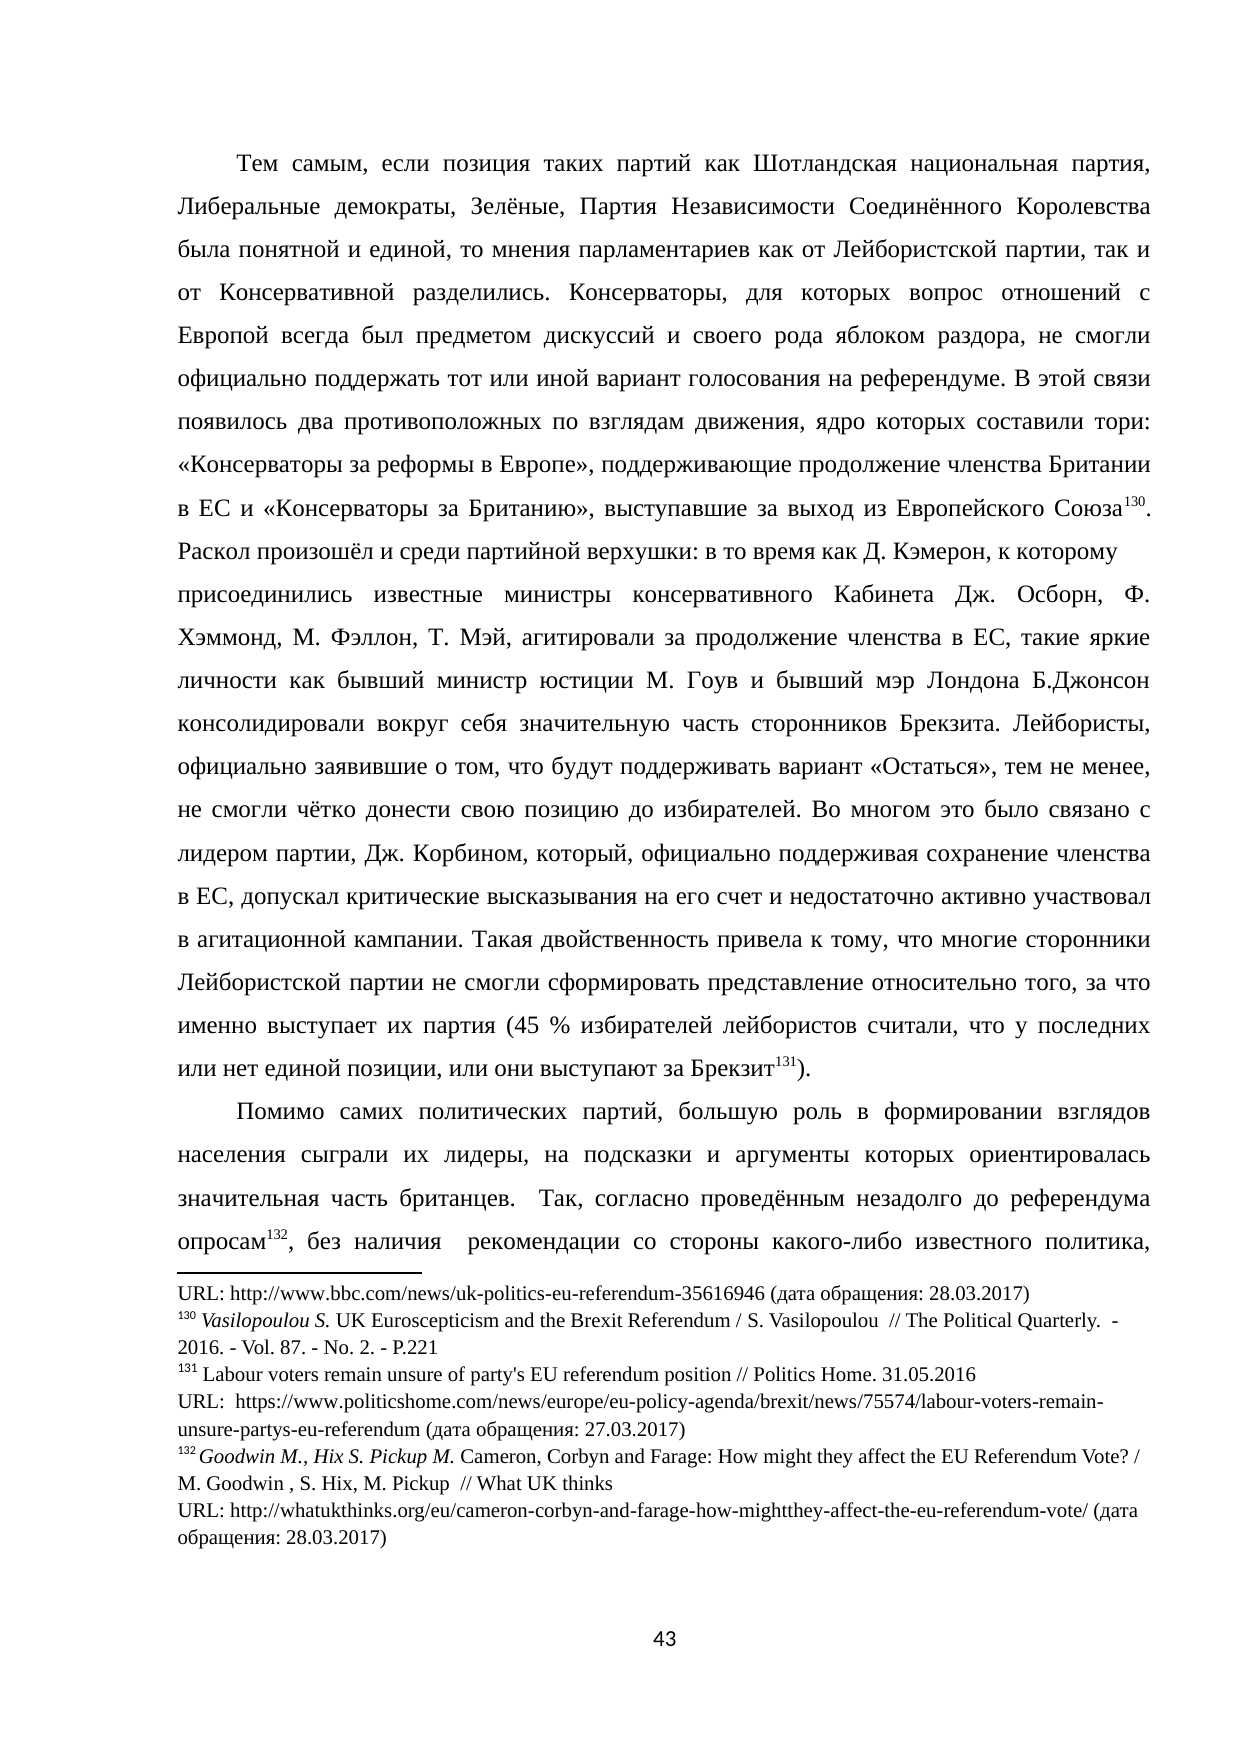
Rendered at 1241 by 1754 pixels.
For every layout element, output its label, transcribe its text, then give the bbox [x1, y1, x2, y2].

text Тем самым, если позиция таких партий как Шотландская национальная партия, Либеральные демократы, Зелёные, Партия Независимости Соединённого Королевства была понятной и единой, то мнения парламентариев как от Лейбористской партии, так и от Консервативной разделились. Консерваторы, для которых вопрос отношений с Европой всегда был предметом дискуссий и своего рода яблоком раздора, не смогли официально поддержать тот или иной вариант голосования на референдуме. В этой связи появилось два противоположных по взглядам движения, ядро которых составили тори: «Консерваторы за реформы в Европе», поддерживающие продолжение членства Британии в ЕС и «Консерваторы за Британию», выступавшие за выход из Европейского Союза. Раскол произошёл и среди партийной верхушки: в то время как Д. Кэмерон, к которому [177, 148, 1152, 564]
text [177, 1096, 1152, 1254]
text присоединились известные министры консервативного Кабинета Дж. Осборн, Ф. Хэммонд, М. Фэллон, Т. Мэй, агитировали за продолжение членства в ЕС, такие яркие личности как бывший министр юстиции М. Гоув и бывший мэр Лондона Б.Джонсон консолидировали вокруг себя значительную часть сторонников Брекзита. Лейбористы, официально заявившие о том, что будут поддерживать вариант «Остаться», тем не менее, не смогли чётко донести свою позицию до избирателей. Во многом это было связано с лидером партии, Дж. Корбином, который, официально поддерживая сохранение членства в ЕС, допускал критические высказывания на его счет и недостаточно активно участвовал в агитационной кампании. Такая двойственность привела к тому, что многие сторонники Лейбористской партии не смогли сформировать представление относительно того, за что именно выступает их партия (45 % избирателей лейбористов считали, что у последних или нет единой позиции, или они выступают за Брекзит). [177, 579, 1152, 1082]
